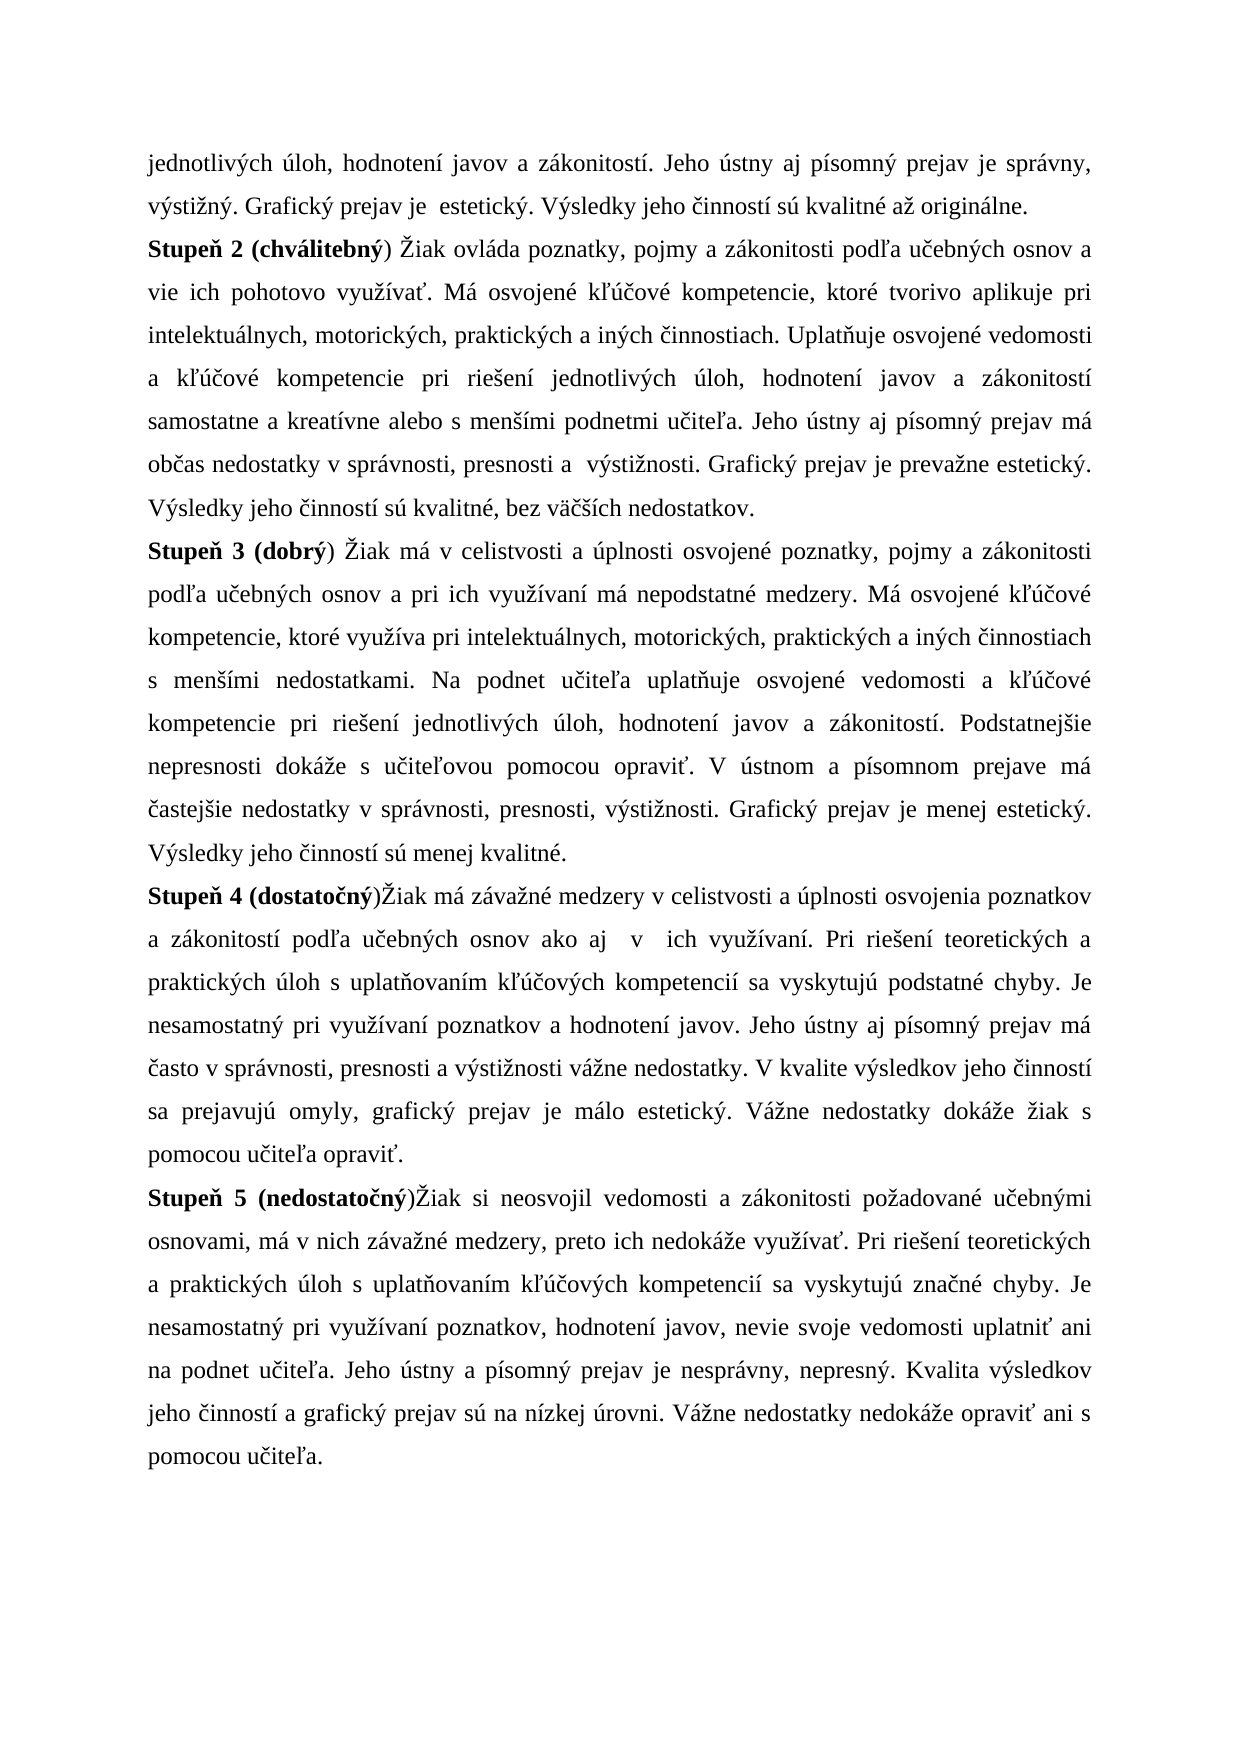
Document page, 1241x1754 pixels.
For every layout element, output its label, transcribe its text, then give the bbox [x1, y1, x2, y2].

text Stupeň 5 (nedostatočný)Žiak si neosvojil vedomosti a zákonitosti požadované učebnými osnovami, má v nich závažné medzery, preto ich nedokáže využívať. Pri riešení teoretických a praktických úloh s uplatňovaním kľúčových kompetencií sa vyskytujú značné chyby. Je nesamostatný pri využívaní poznatkov, hodnotení javov, nevie svoje vedomosti uplatniť ani na podnet učiteľa. Jeho ústny a písomný prejav je nesprávny, nepresný. Kvalita výsledkov jeho činností a grafický prejav sú na nízkej úrovni. Vážne nedostatky nedokáže opraviť ani s pomocou učiteľa. [148, 1183, 1093, 1470]
text Stupeň 2 (chválitebný) Žiak ovláda poznatky, pojmy a zákonitosti podľa učebných osnov a vie ich pohotovo využívať. Má osvojené kľúčové kompetencie, ktoré tvorivo aplikuje pri intelektuálnych, motorických, praktických a iných činnostiach. Uplatňuje osvojené vedomosti a kľúčové kompetencie pri riešení jednotlivých úloh, hodnotení javov a zákonitostí samostatne a kreatívne alebo s menšími podnetmi učiteľa. Jeho ústny aj písomný prejav má občas nedostatky v správnosti, presnosti a výstižnosti. Grafický prejav je prevažne estetický. Výsledky jeho činností sú kvalitné, bez väčších nedostatkov. [148, 234, 1093, 521]
text Stupeň 3 (dobrý) Žiak má v celistvosti a úplnosti osvojené poznatky, pojmy a zákonitosti podľa učebných osnov a pri ich využívaní má nepodstatné medzery. Má osvojené kľúčové kompetencie, ktoré využíva pri intelektuálnych, motorických, praktických a iných činnostiach s menšími nedostatkami. Na podnet učiteľa uplatňuje osvojené vedomosti a kľúčové kompetencie pri riešení jednotlivých úloh, hodnotení javov a zákonitostí. Podstatnejšie nepresnosti dokáže s učiteľovou pomocou opraviť. V ústnom a písomnom prejave má častejšie nedostatky v správnosti, presnosti, výstižnosti. Grafický prejav je menej estetický. Výsledky jeho činností sú menej kvalitné. [148, 536, 1093, 866]
text Stupeň 4 (dostatočný)Žiak má závažné medzery v celistvosti a úplnosti osvojenia poznatkov a zákonitostí podľa učebných osnov ako aj v ich využívaní. Pri riešení teoretických a praktických úloh s uplatňovaním kľúčových kompetencií sa vyskytujú podstatné chyby. Je nesamostatný pri využívaní poznatkov a hodnotení javov. Jeho ústny aj písomný prejav má často v správnosti, presnosti a výstižnosti vážne nedostatky. V kvalite výsledkov jeho činností sa prejavujú omyly, grafický prejav je málo estetický. Vážne nedostatky dokáže žiak s pomocou učiteľa opraviť. [148, 881, 1093, 1168]
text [148, 148, 1093, 219]
